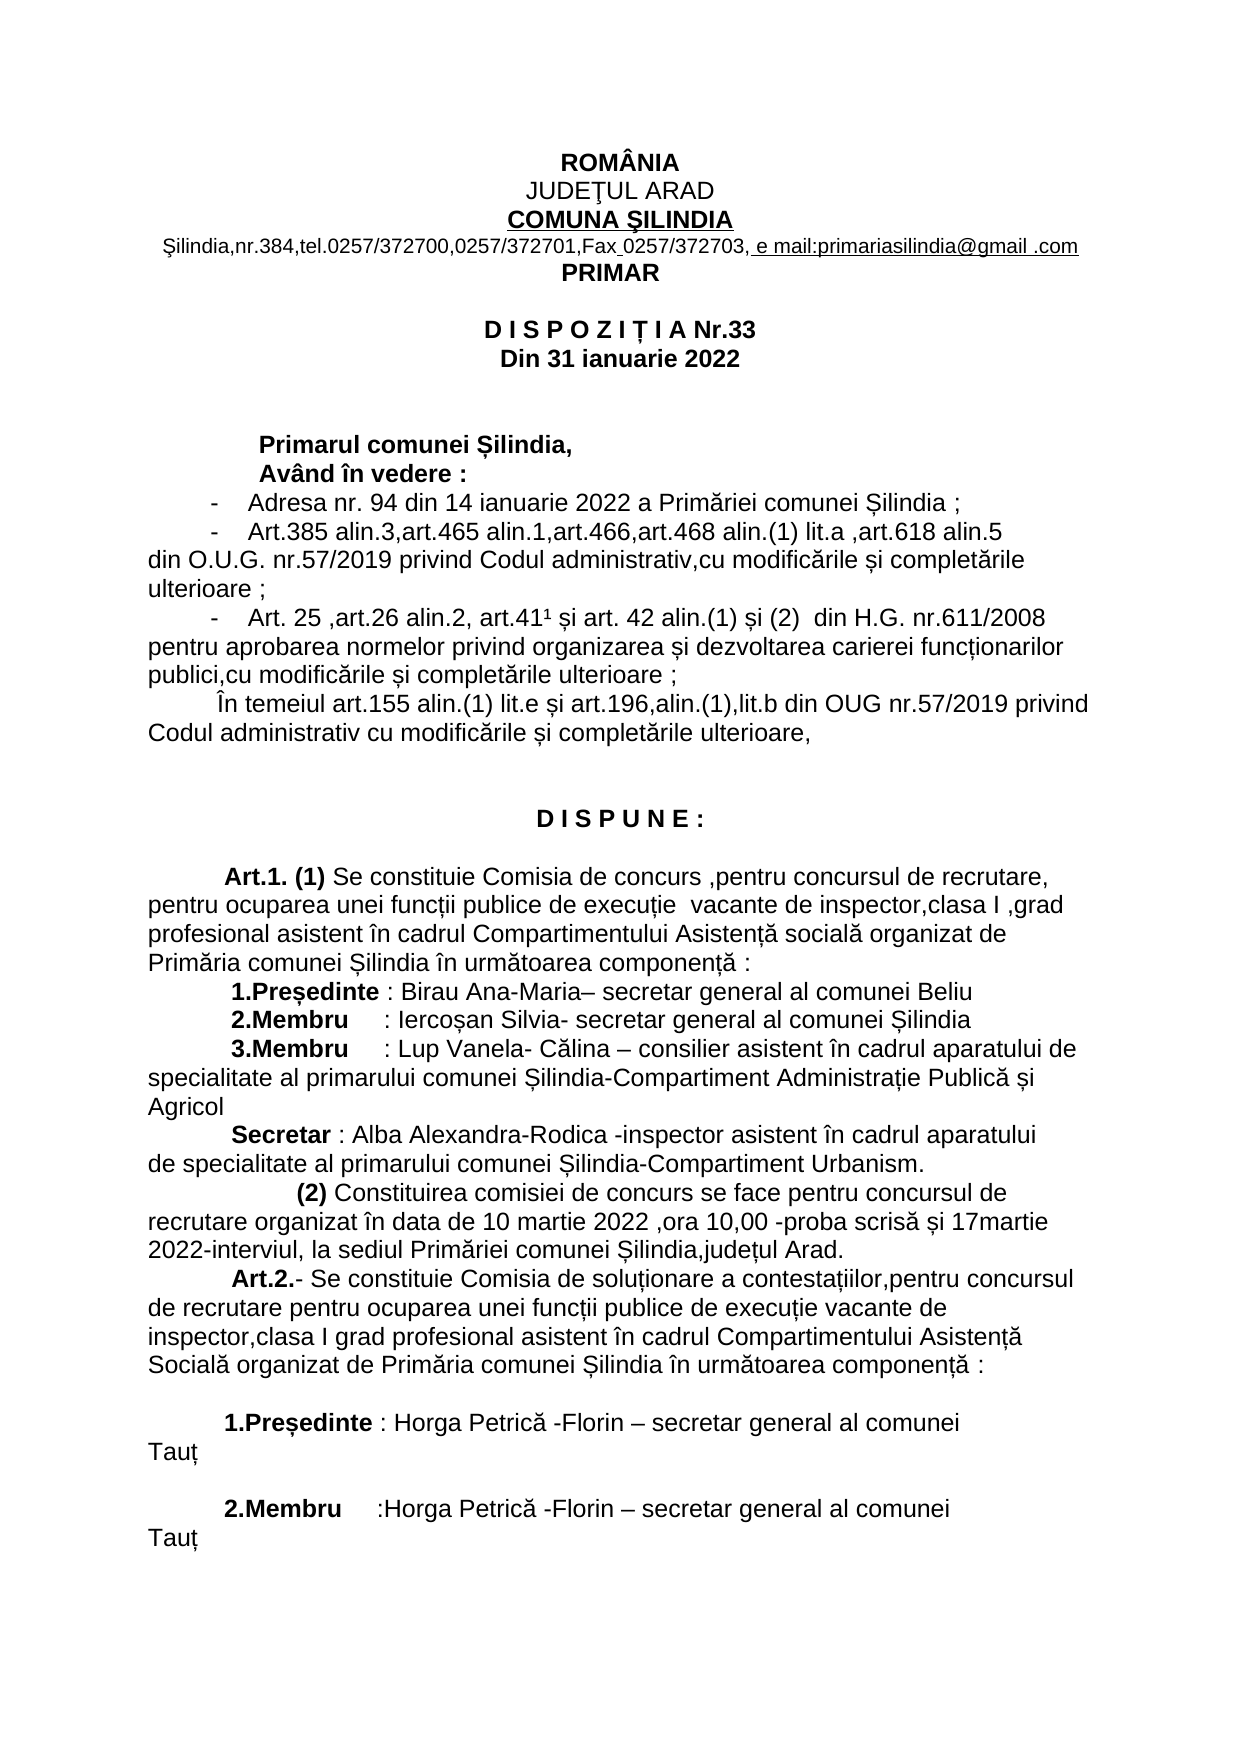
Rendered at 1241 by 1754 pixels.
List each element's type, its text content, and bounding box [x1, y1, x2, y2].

text Art.2.- Se constituie Comisia de soluționare a contestațiilor,pentru concursul de recrutare pentru ocuparea unei funcții publice de execuție vacante de inspector,clasa I grad profesional asistent în cadrul Compartimentului Asistență Socială organizat de Primăria comunei Șilindia în următoarea componență : [148, 1264, 1093, 1379]
text D I S P U N E : [148, 804, 1093, 833]
text Secretar : Alba Alexandra-Rodica -inspector asistent în cadrul aparatului [148, 1120, 1093, 1149]
text 2.Membru :Horga Petrică -Florin – secretar general al comunei [148, 1494, 1093, 1523]
list Art. 25 ,art.26 alin.2, art.41¹ și art. 42 alin.(1) și (2) din H.G. nr.611/2008 [210, 603, 1093, 632]
text 2.Membru : Iercoșan Silvia- secretar general al comunei Șilindia [148, 1005, 1093, 1034]
list (2) Constituirea comisiei de concurs se face pentru concursul de [262, 1178, 1093, 1207]
text 1.Președinte : Birau Ana-Maria– secretar general al comunei Beliu [148, 977, 1093, 1005]
text ROMÂNIA [148, 148, 1093, 176]
text 1.Președinte : Horga Petrică -Florin – secretar general al comunei [148, 1408, 1093, 1437]
text COMUNA ŞILINDIA [148, 205, 1093, 234]
text Art.1. (1) Se constituie Comisia de concurs ,pentru concursul de recrutare, pentru ocuparea unei funcții publice de execuție vacante de inspector,clasa I ,grad profesional asistent în cadrul Compartimentului Asistență socială organizat de Primăria comunei Șilindia în următoarea componență : [148, 862, 1093, 977]
text Primarul comunei Șilindia, [148, 430, 1093, 459]
text 3.Membru : Lup Vanela- Călina – consilier asistent în cadrul aparatului de specialitate al primarului comunei Șilindia-Compartiment Administrație Publică și Agricol [148, 1034, 1093, 1120]
text pentru aprobarea normelor privind organizarea și dezvoltarea carierei funcționarilor publici,cu modificările și completările ulterioare ; [148, 632, 1093, 689]
text Tauț [148, 1437, 1093, 1465]
text Tauț [148, 1523, 1093, 1552]
text Şilindia,nr.384,tel.0257/372700,0257/372701,Fax 0257/372703, e mail:primariasilindia@gmail .com [148, 234, 1093, 258]
text din O.U.G. nr.57/2019 privind Codul administrativ,cu modificările și completările ulterioare ; [148, 545, 1093, 603]
text În temeiul art.155 alin.(1) lit.e și art.196,alin.(1),lit.b din OUG nr.57/2019 privind Codul administrativ cu modificările și completările ulterioare, [148, 689, 1093, 747]
list Art.385 alin.3,art.465 alin.1,art.466,art.468 alin.(1) lit.a ,art.618 alin.5 [210, 517, 1093, 545]
text de specialitate al primarului comunei Șilindia-Compartiment Urbanism. [148, 1149, 1093, 1178]
text recrutare organizat în data de 10 martie 2022 ,ora 10,00 -proba scrisă și 17martie 2022-interviul, la sediul Primăriei comunei Șilindia,județul Arad. [148, 1207, 1093, 1264]
text Din 31 ianuarie 2022 [148, 344, 1093, 373]
text D I S P O Z I Ț I A Nr.33 [148, 315, 1093, 344]
list Adresa nr. 94 din 14 ianuarie 2022 a Primăriei comunei Șilindia ; [210, 488, 1093, 517]
text Având în vedere : [148, 459, 1093, 488]
text JUDEŢUL ARAD [148, 176, 1093, 205]
text PRIMAR [148, 258, 1093, 287]
